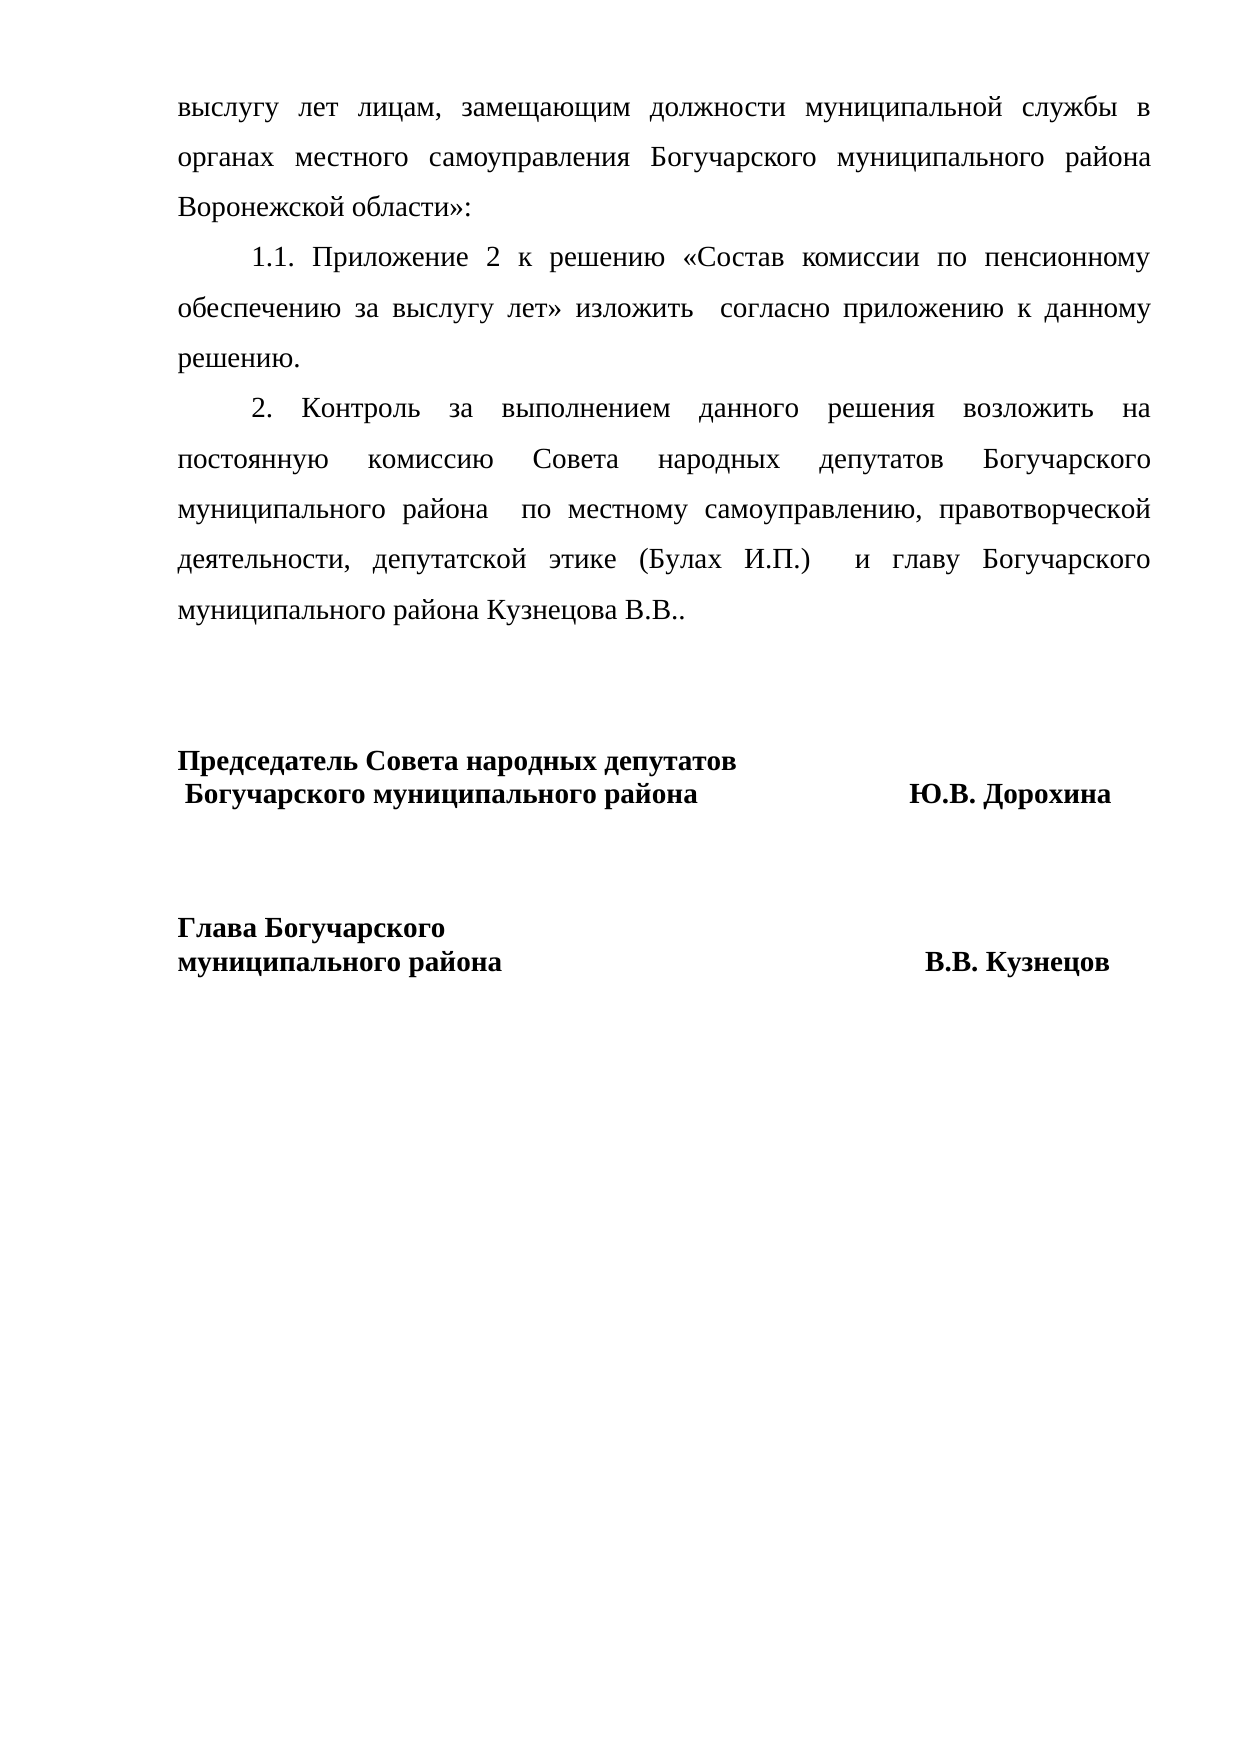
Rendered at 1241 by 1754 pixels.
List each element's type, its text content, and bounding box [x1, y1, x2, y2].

text Богучарского муниципального района Ю.В. Дорохина [177, 776, 1152, 810]
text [177, 89, 1152, 223]
text муниципального района В.В. Кузнецов [177, 944, 1152, 977]
text Председатель Совета народных депутатов [177, 743, 1152, 776]
text 1.1. Приложение 2 к решению «Состав комиссии по пенсионному обеспечению за выслугу лет» изложить согласно приложению к данному решению. [177, 239, 1152, 374]
text 2. Контроль за выполнением данного решения возложить на постоянную комиссию Совета народных депутатов Богучарского муниципального района по местному самоуправлению, правотворческой деятельности, депутатской этике (Булах И.П.) и главу Богучарского муниципального района Кузнецова В.В.. [177, 391, 1152, 625]
text Глава Богучарского [177, 910, 1152, 944]
